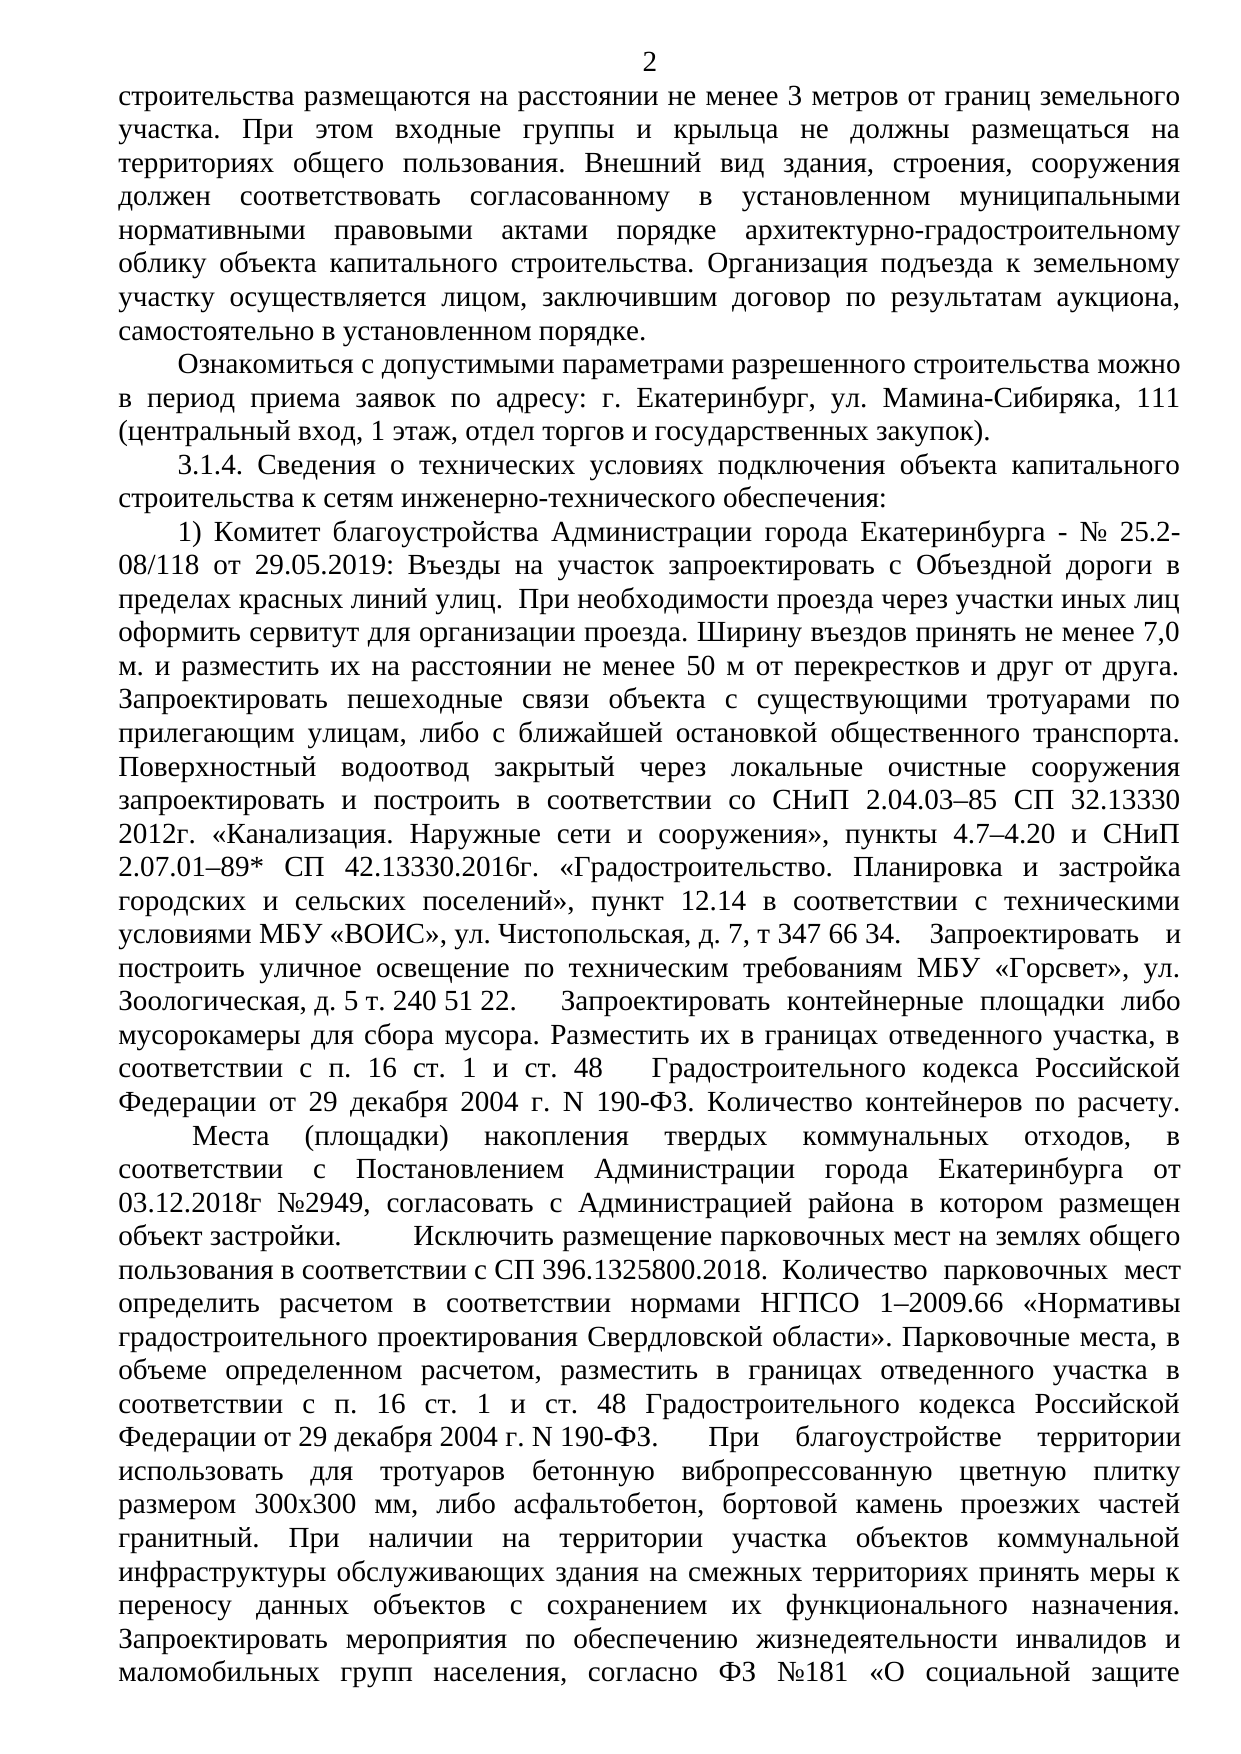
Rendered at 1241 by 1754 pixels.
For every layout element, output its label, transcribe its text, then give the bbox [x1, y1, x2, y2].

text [118, 514, 1181, 1688]
text Ознакомиться с допустимыми параметрами разрешенного строительства можно в период приема заявок по адресу: г. Екатеринбург, ул. Мамина-Сибиряка, 111 (центральный вход, 1 этаж, отдел торгов и государственных закупок). [118, 346, 1181, 447]
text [118, 78, 1181, 346]
text 3.1.4. Сведения о технических условиях подключения объекта капитального строительства к сетям инженерно-технического обеспечения: [118, 447, 1181, 514]
